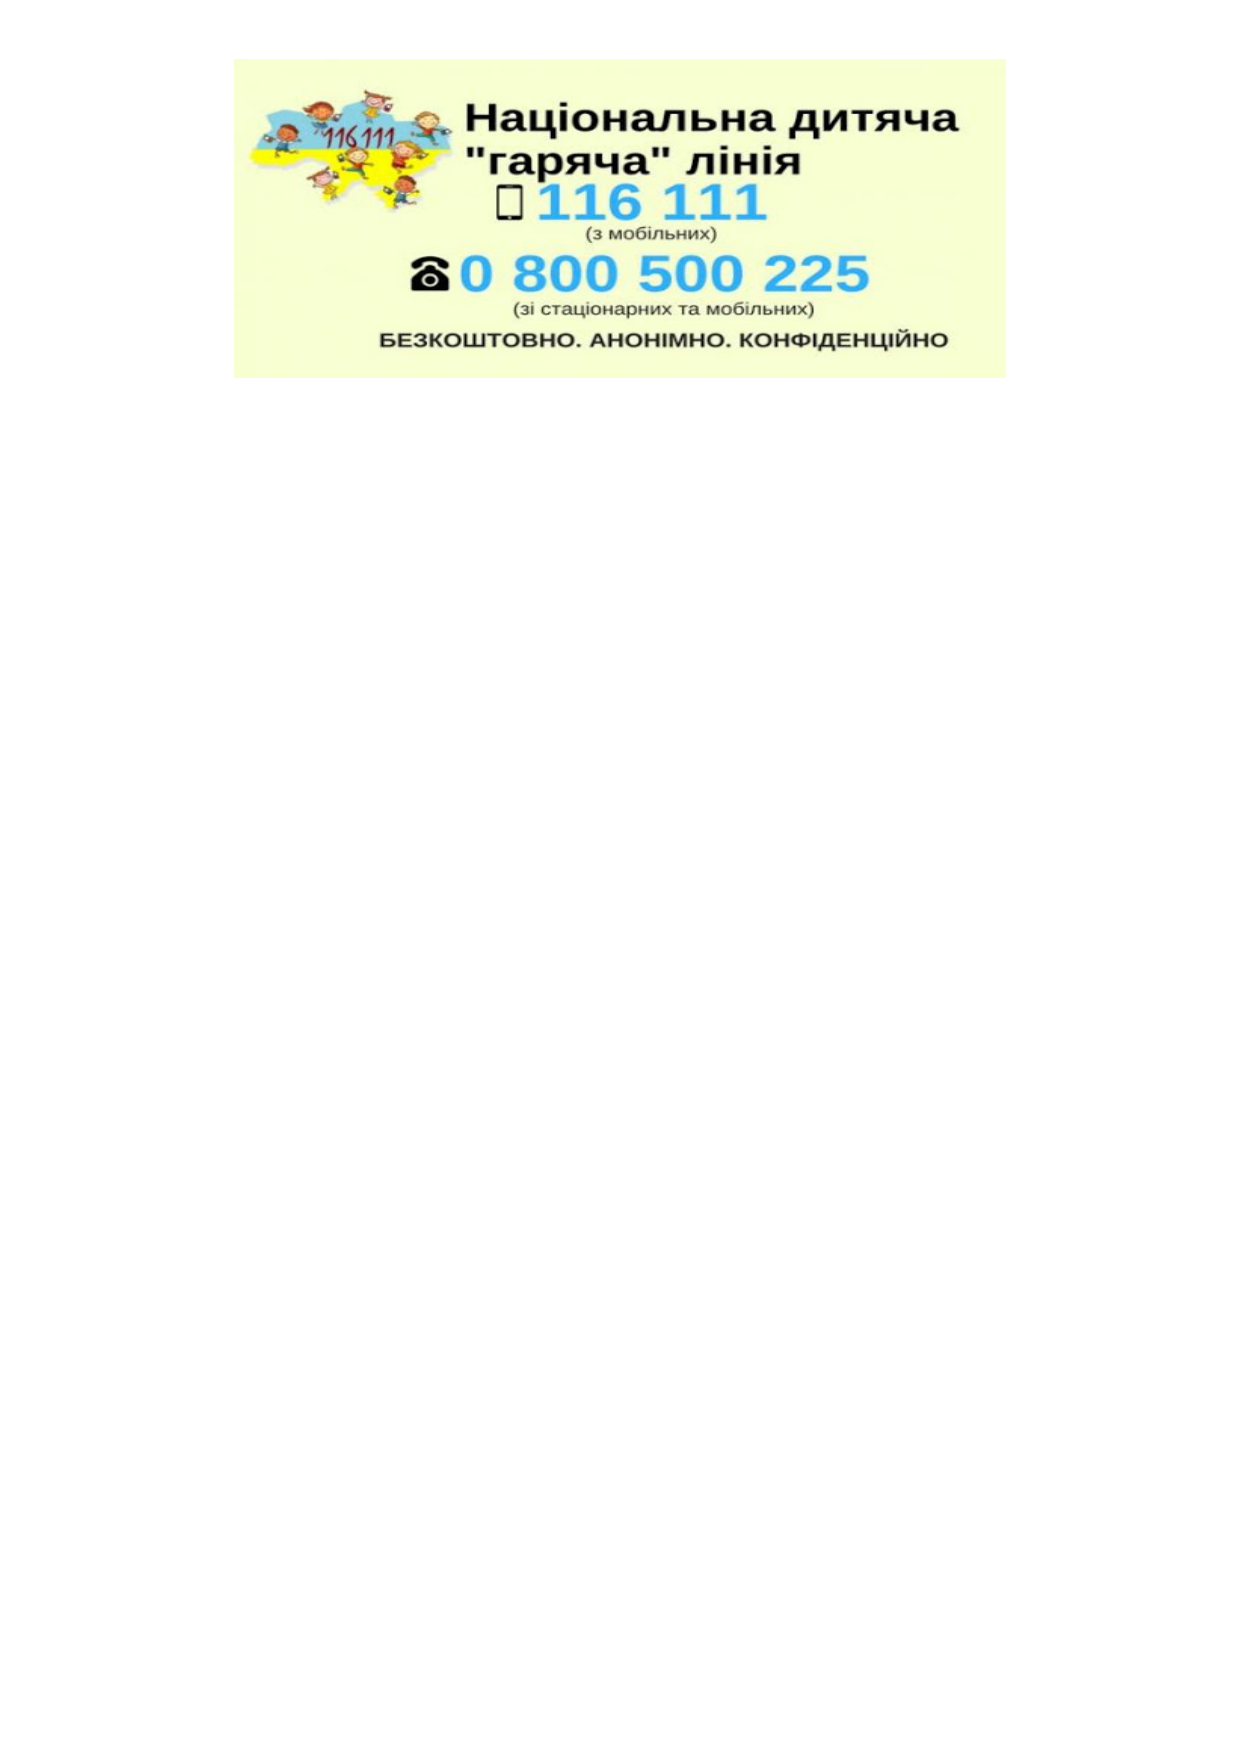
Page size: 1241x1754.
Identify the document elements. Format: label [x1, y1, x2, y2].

picture [234, 59, 1007, 378]
